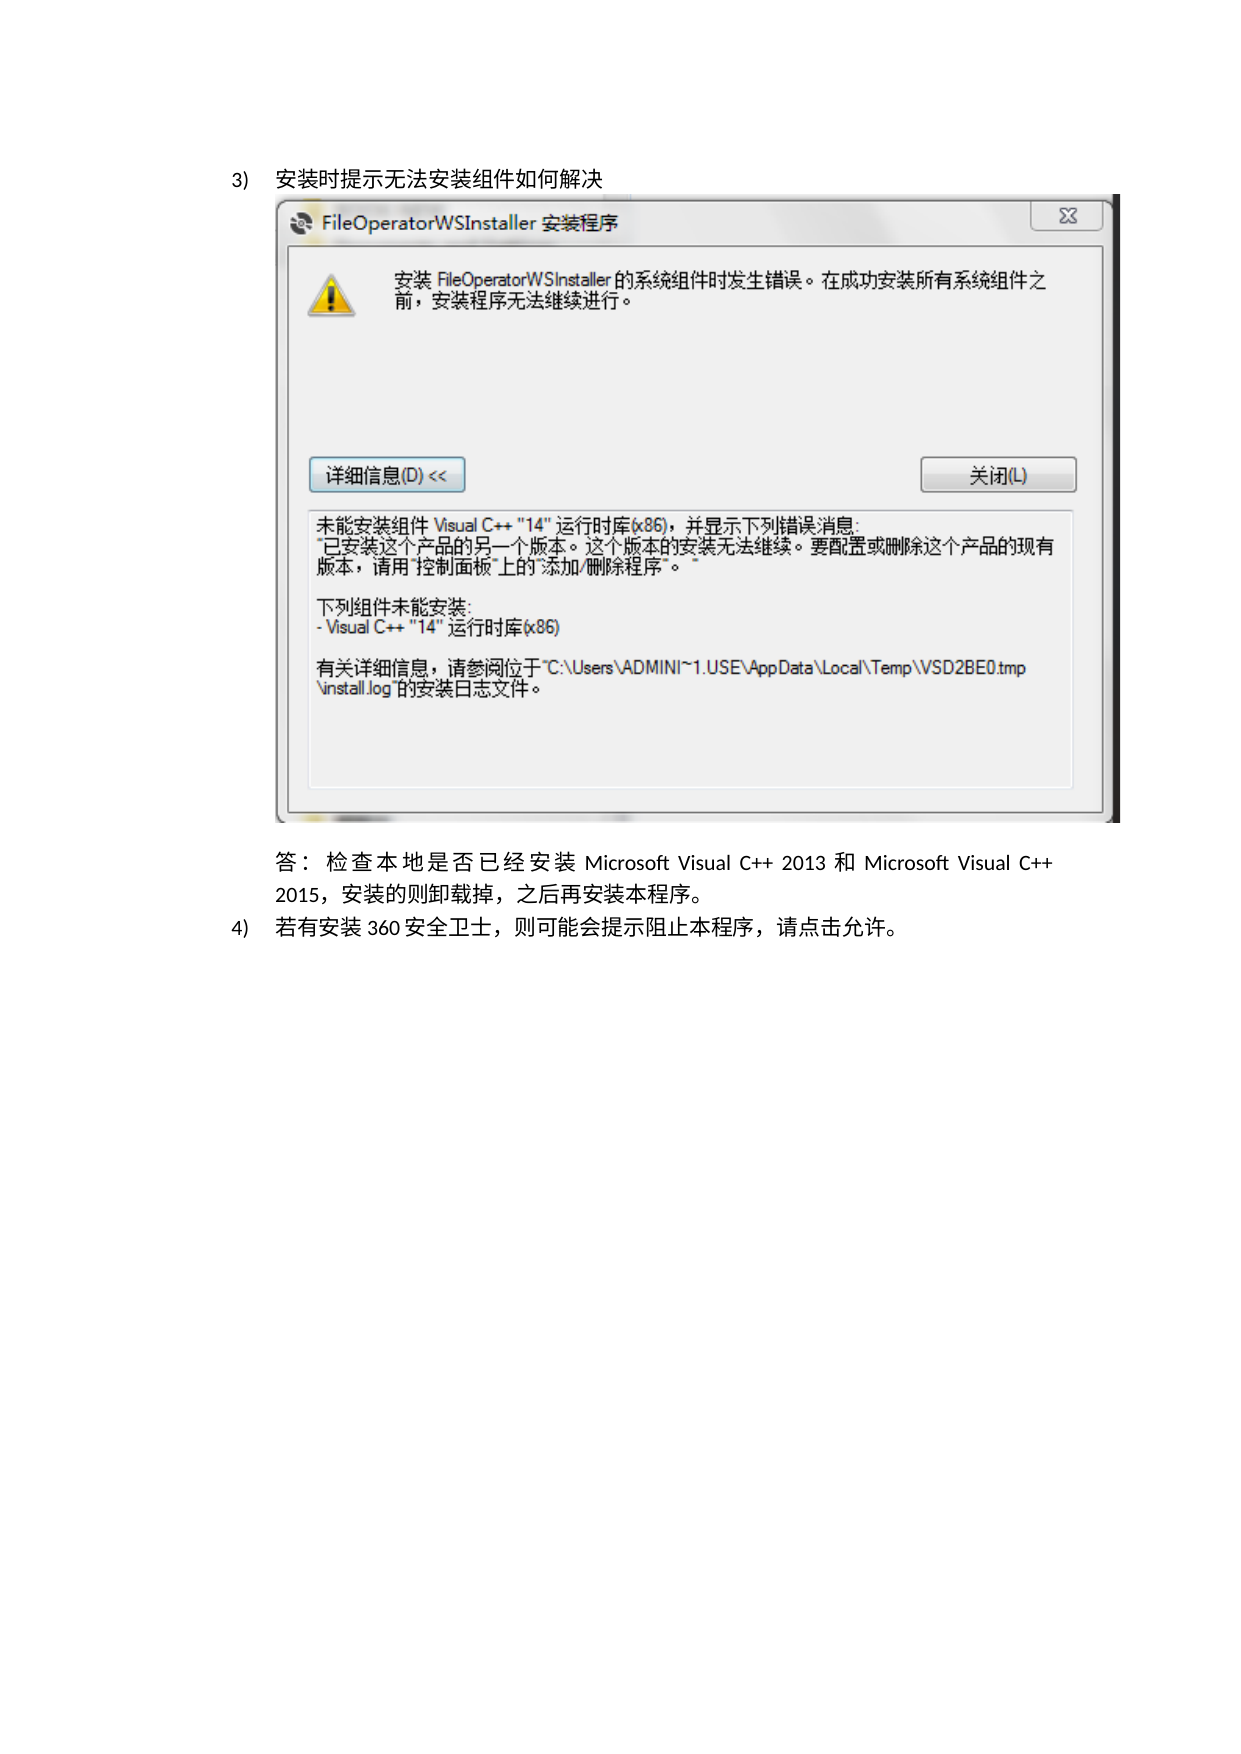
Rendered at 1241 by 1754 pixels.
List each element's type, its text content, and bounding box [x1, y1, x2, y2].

picture [275, 194, 1121, 823]
list 答：检查本地是否已经安装Microsoft Visual C++ 2013和Microsoft Visual C++ 2015，安装的则卸载掉，之后再安装本程序。 [275, 844, 1053, 909]
list 若有安装360安全卫士，则可能会提示阻止本程序，请点击允许。 [231, 909, 1053, 942]
list 安装时提示无法安装组件如何解决 [231, 162, 1053, 194]
